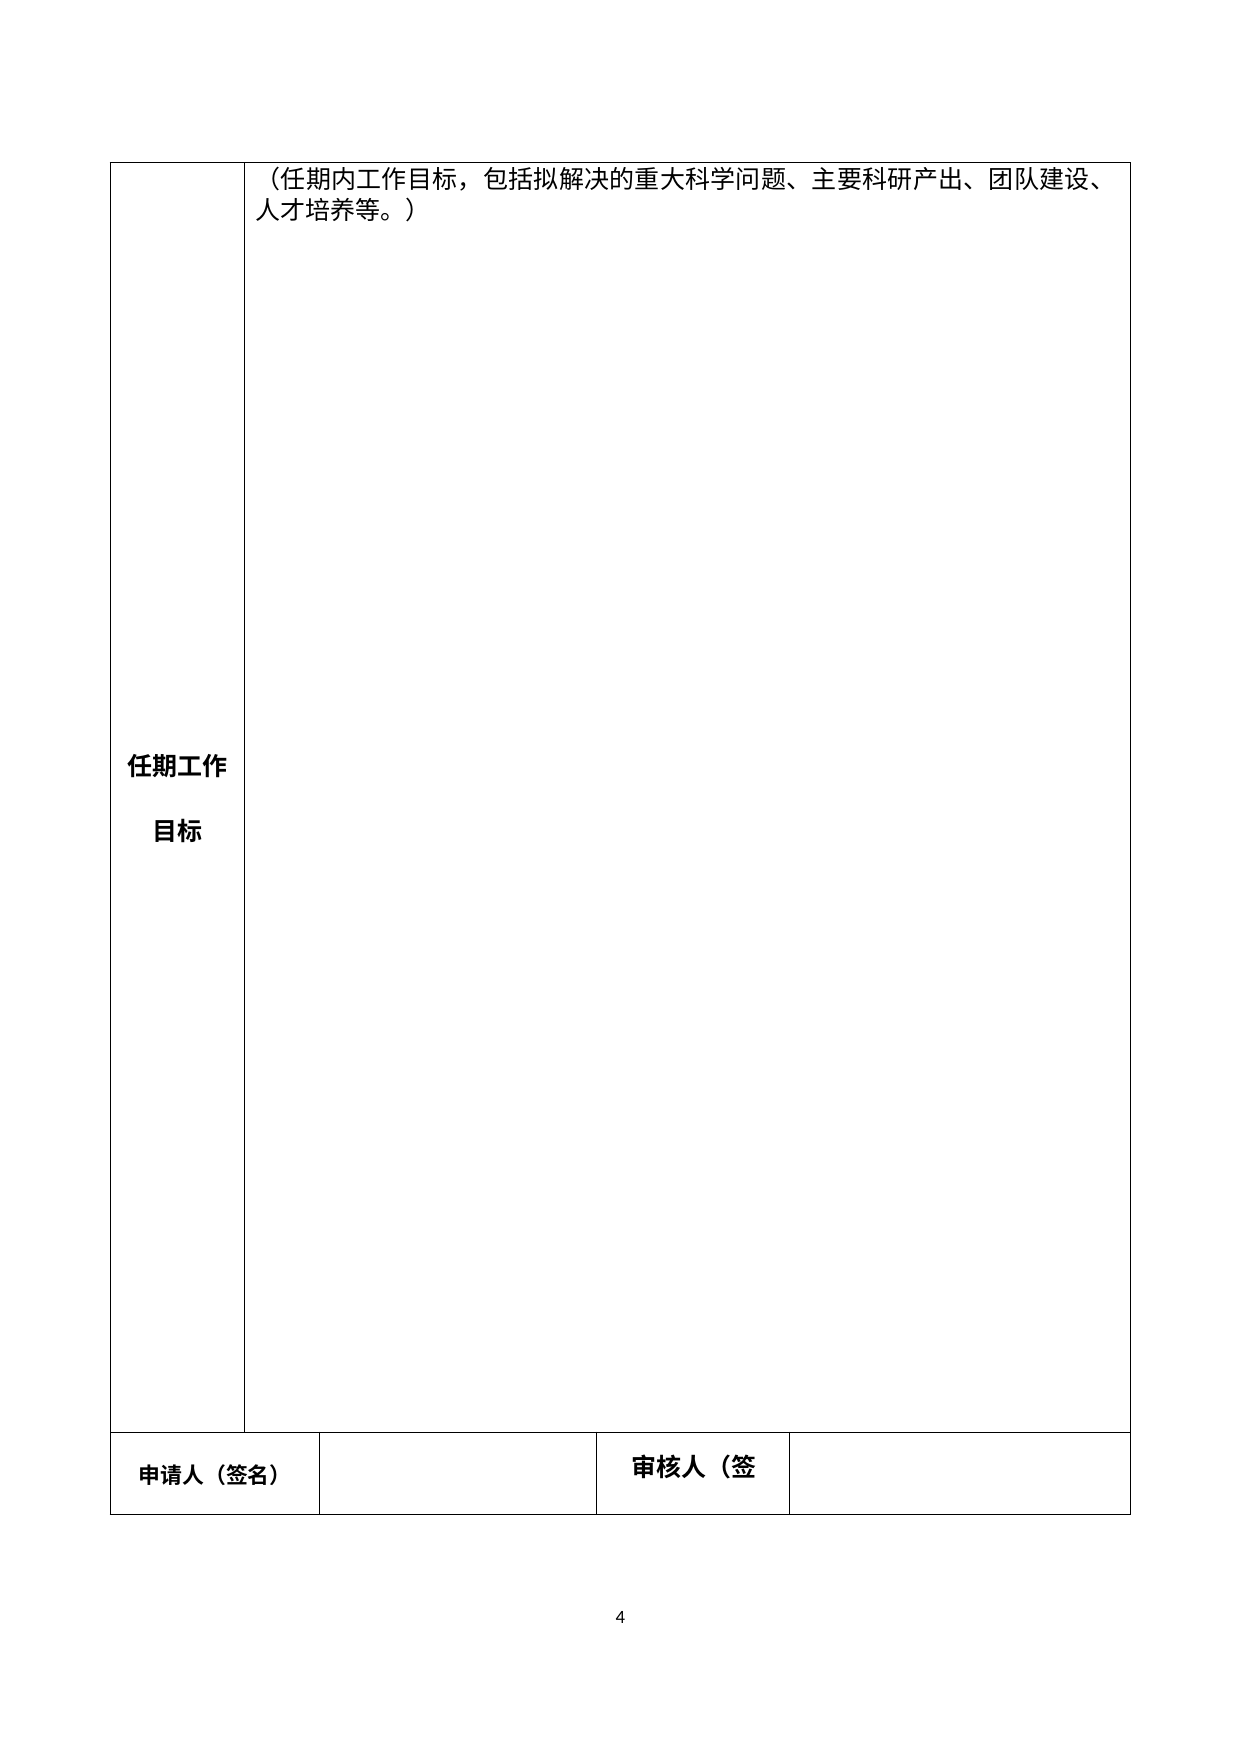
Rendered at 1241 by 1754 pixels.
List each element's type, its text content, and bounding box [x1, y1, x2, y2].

table_cell 申请人（签名） [111, 1433, 319, 1514]
table_cell [320, 1433, 596, 1514]
table_cell 任期工作目标 [111, 163, 244, 1432]
table_cell （任期内工作目标，包括拟解决的重大科学问题、主要科研产出、团队建设、人才培养等。） [245, 163, 1130, 1432]
table_cell [790, 1433, 1130, 1514]
table_cell 审核人（签名） [597, 1433, 789, 1514]
